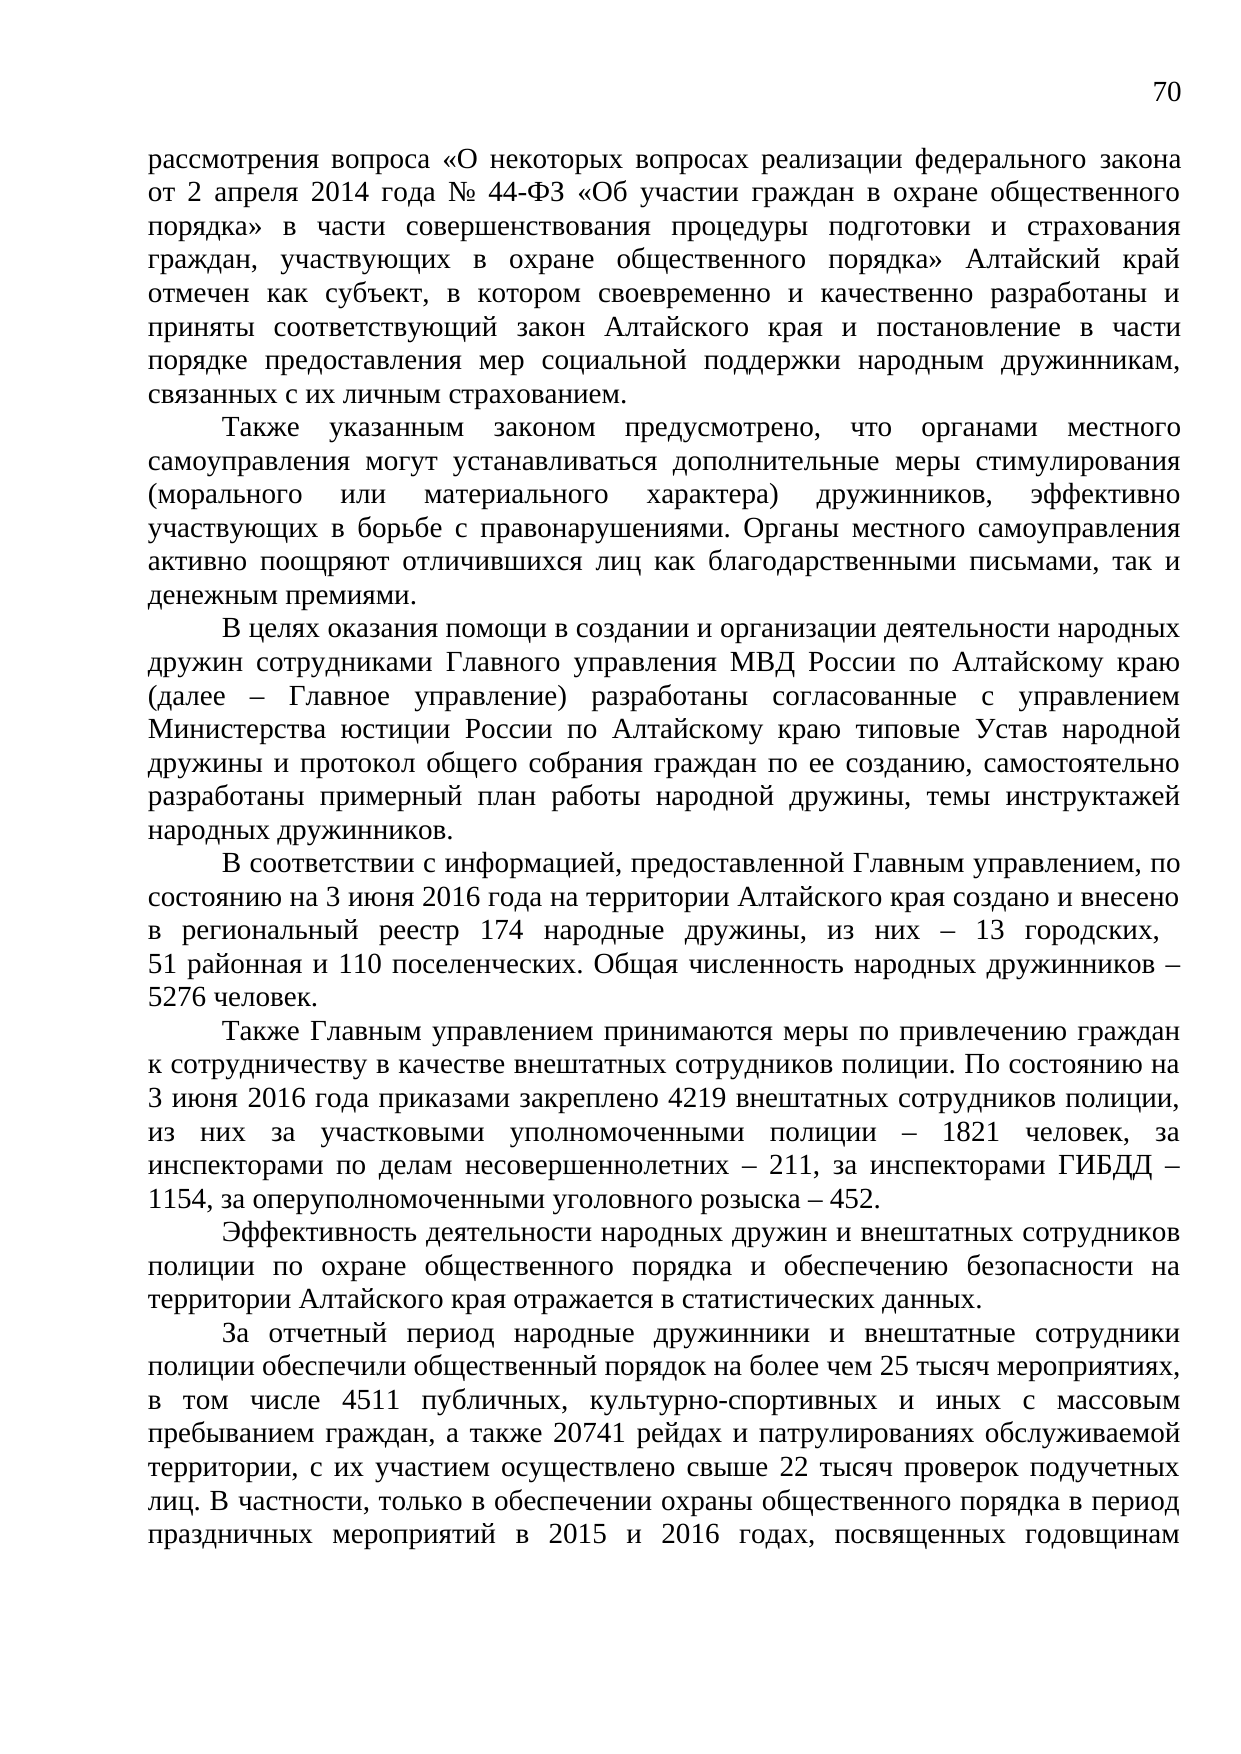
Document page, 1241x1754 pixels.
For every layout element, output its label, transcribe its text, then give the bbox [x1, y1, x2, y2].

text В соответствии с информацией, предоставленной Главным управлением, по состоянию на 3 июня 2016 года на территории Алтайского края создано и внесено в региональный реестр 174 народные дружины, из них – 13 городских, 51 районная и 110 поселенческих. Общая численность народных дружинников – 5276 человек. [148, 845, 1181, 1013]
text Эффективность деятельности народных дружин и внештатных сотрудников полиции по охране общественного порядка и обеспечению безопасности на территории Алтайского края отражается в статистических данных. [148, 1214, 1181, 1315]
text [148, 1315, 1181, 1550]
text В целях оказания помощи в создании и организации деятельности народных дружин сотрудниками Главного управления МВД России по Алтайскому краю (далее – Главное управление) разработаны согласованные с управлением Министерства юстиции России по Алтайскому краю типовые Устав народной дружины и протокол общего собрания граждан по ее созданию, самостоятельно разработаны примерный план работы народной дружины, темы инструктажей народных дружинников. [148, 611, 1181, 845]
text Также Главным управлением принимаются меры по привлечению граждан к сотрудничеству в качестве внештатных сотрудников полиции. По состоянию на 3 июня 2016 года приказами закреплено 4219 внештатных сотрудников полиции, из них за участковыми уполномоченными полиции – 1821 человек, за инспекторами по делам несовершеннолетних – 211, за инспекторами ГИБДД – 1154, за оперуполномоченными уголовного розыска – 452. [148, 1013, 1181, 1214]
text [148, 141, 1181, 409]
text Также указанным законом предусмотрено, что органами местного самоуправления могут устанавливаться дополнительные меры стимулирования (морального или материального характера) дружинников, эффективно участвующих в борьбе с правонарушениями. Органы местного самоуправления активно поощряют отличившихся лиц как благодарственными письмами, так и денежным премиями. [148, 409, 1181, 611]
